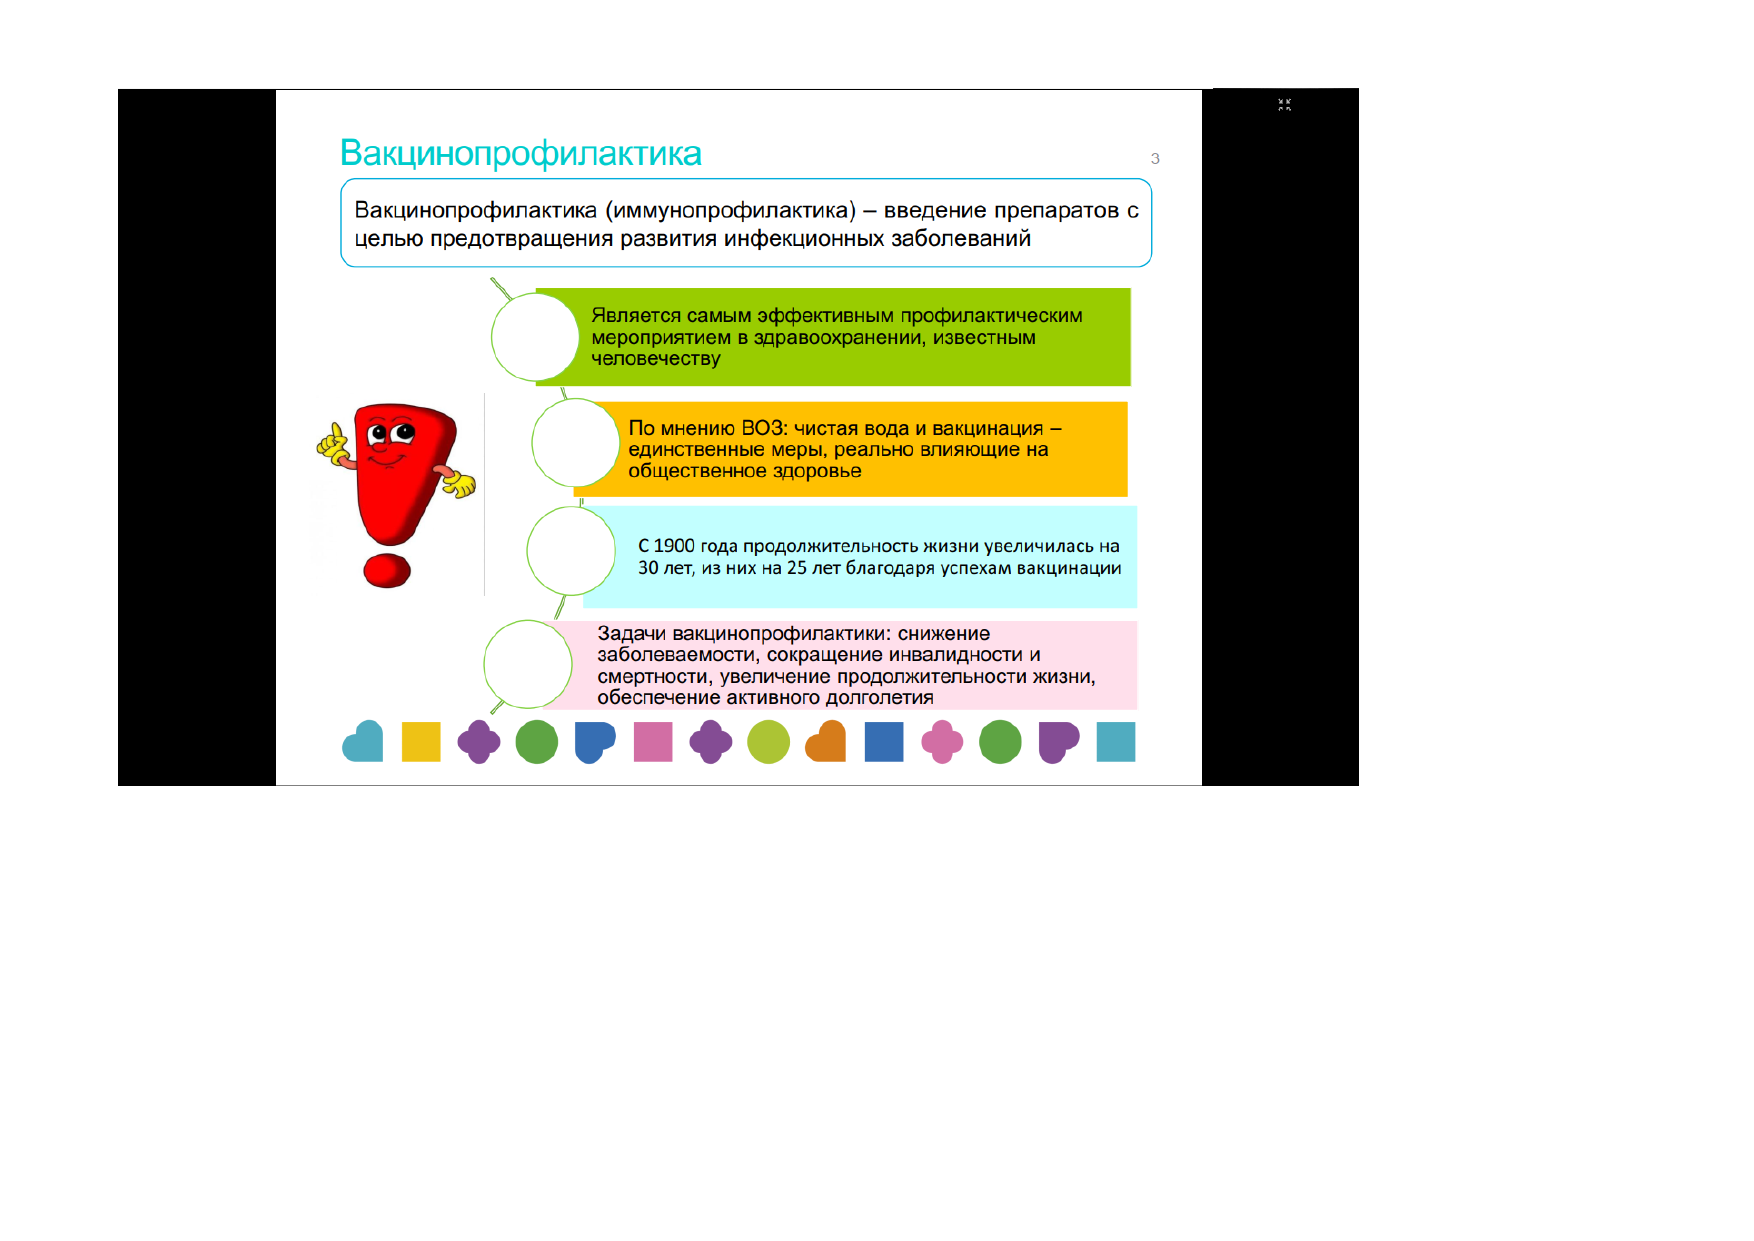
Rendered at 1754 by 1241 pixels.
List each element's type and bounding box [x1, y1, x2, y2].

picture [118, 88, 1359, 786]
